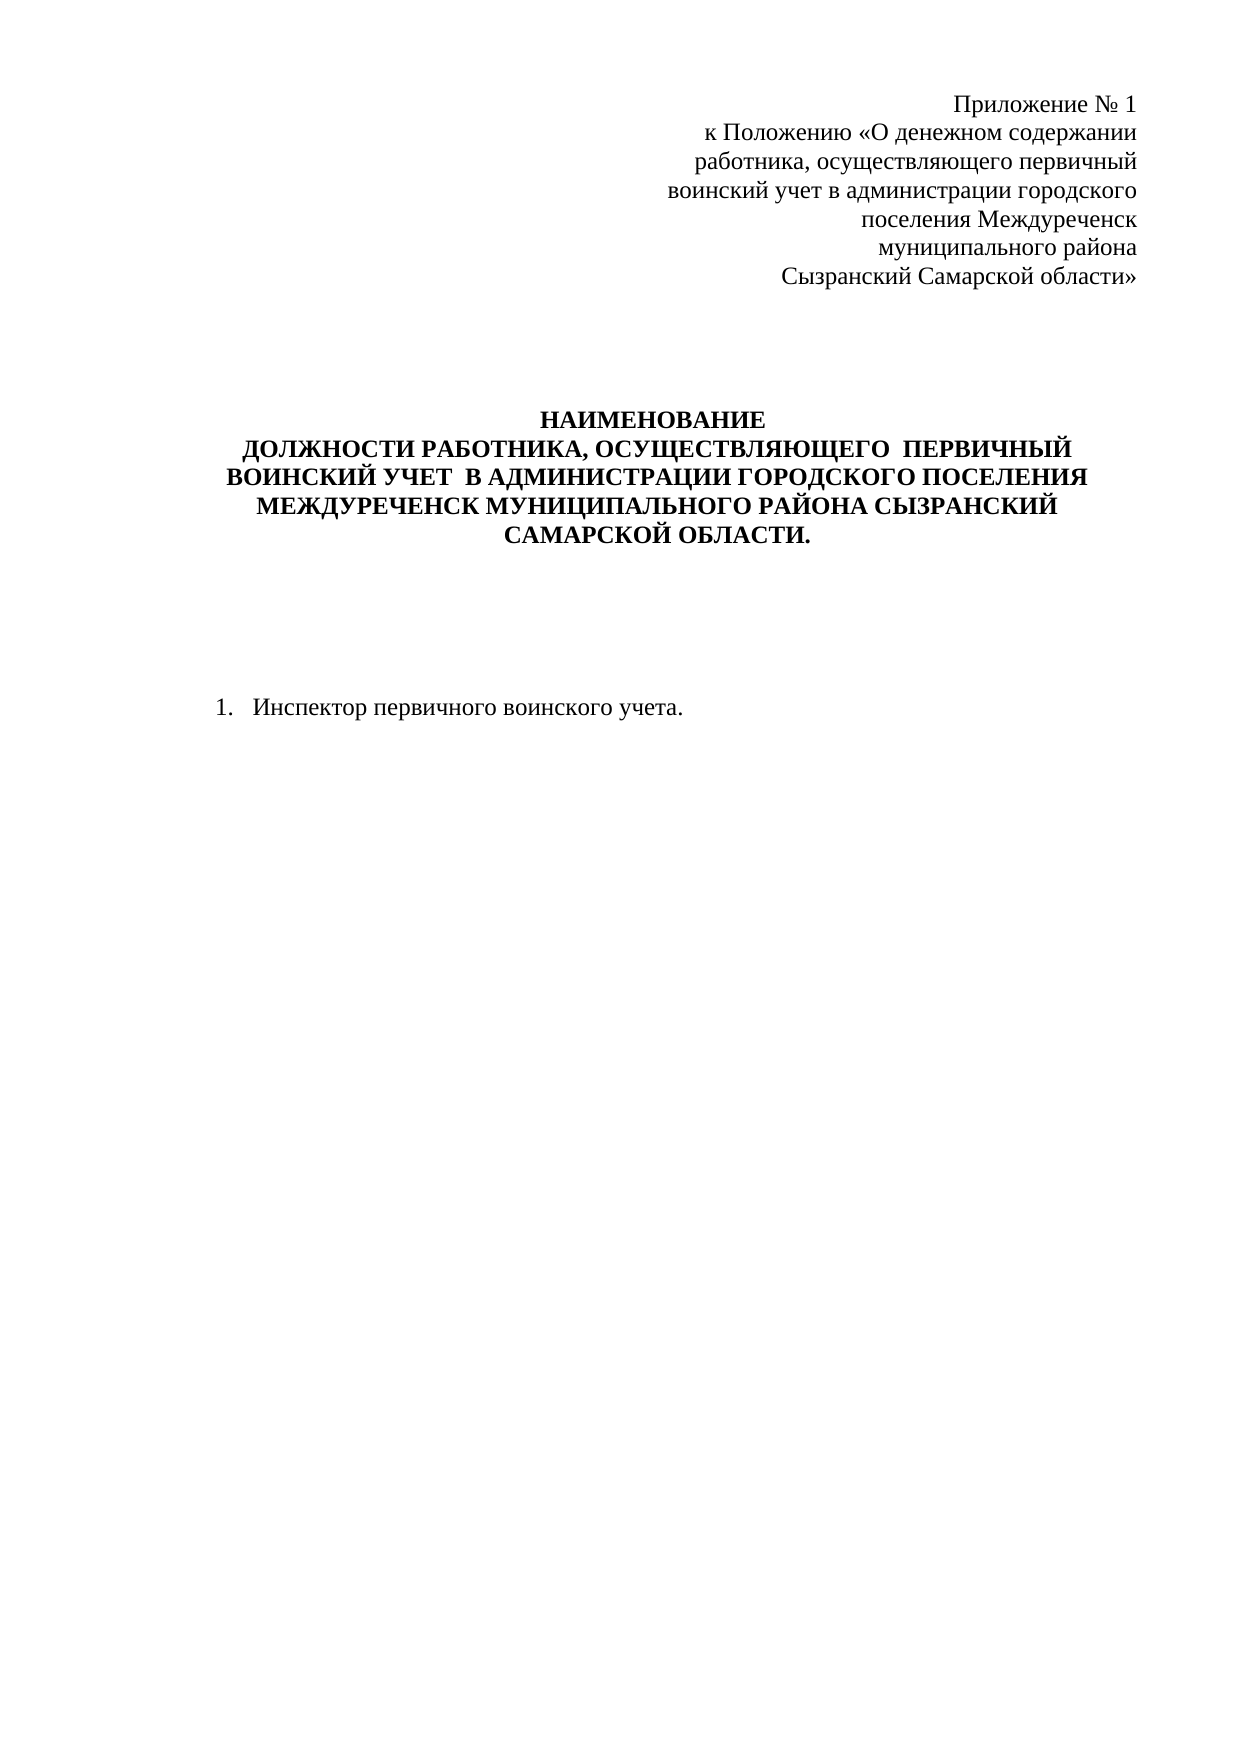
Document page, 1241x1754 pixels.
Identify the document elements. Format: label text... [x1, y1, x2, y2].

text муниципального района [177, 232, 1137, 261]
text работника, осуществляющего первичный [177, 146, 1137, 175]
text воинский учет в администрации городского поселения Междуреченск [177, 175, 1137, 232]
text к Положению «О денежном содержании [177, 117, 1137, 146]
text Сызранский Самарской области» [177, 261, 1137, 290]
text НАИМЕНОВАНИЕ [177, 405, 1137, 434]
text Приложение № 1 [177, 89, 1137, 117]
list Инспектор первичного воинского учета. [215, 692, 1137, 721]
text ДОЛЖНОСТИ РАБОТНИКА, ОСУЩЕСТВЛЯЮЩЕГО ПЕРВИЧНЫЙ ВОИНСКИЙ УЧЕТ В АДМИНИСТРАЦИИ ГОРОДСКОГО ПОСЕЛЕНИЯ МЕЖДУРЕЧЕНСК МУНИЦИПАЛЬНОГО РАЙОНА СЫЗРАНСКИЙ САМАРСКОЙ ОБЛАСТИ. [177, 434, 1137, 549]
